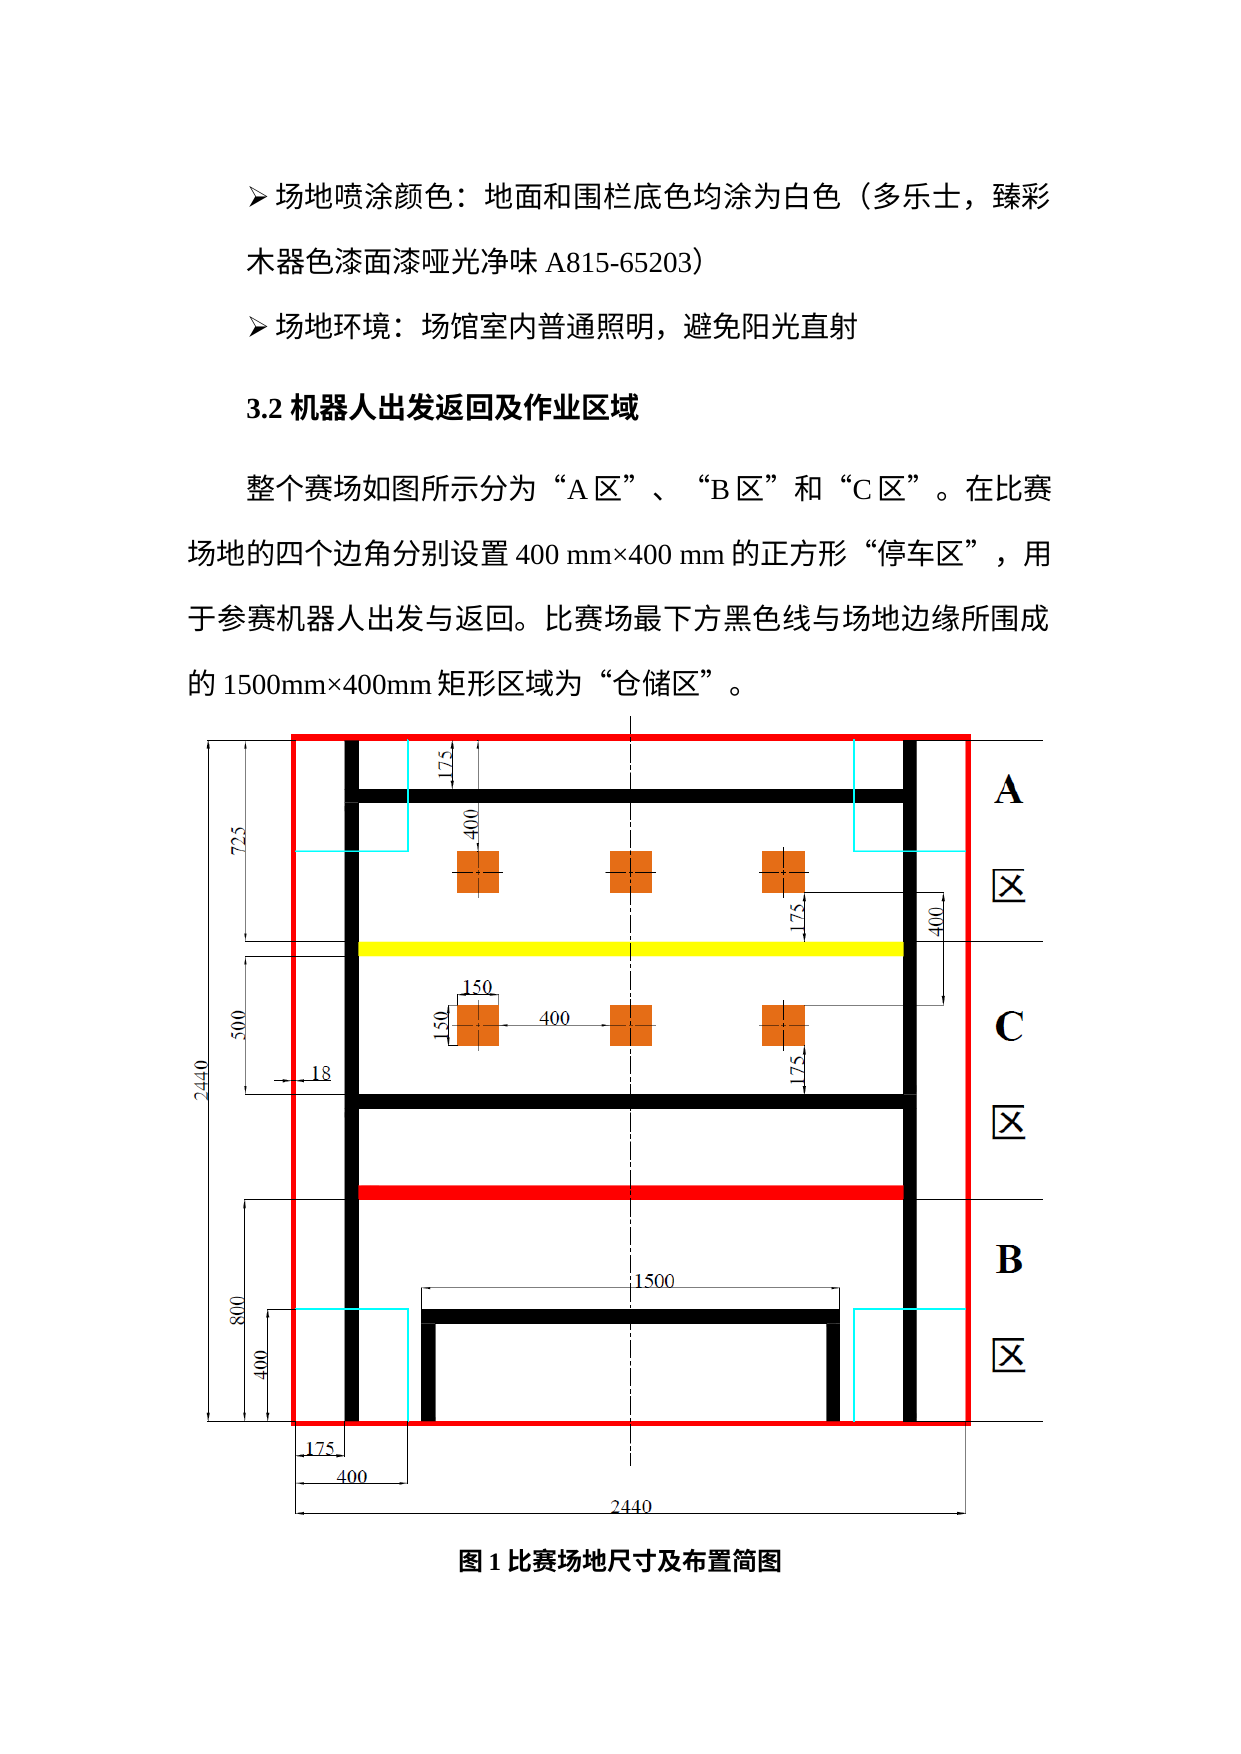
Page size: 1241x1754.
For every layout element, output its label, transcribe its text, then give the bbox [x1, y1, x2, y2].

text 图1 比赛场地尺寸及布置简图 [187, 1527, 1053, 1592]
text 3.2 机器人出发返回及作业区域 [187, 373, 1053, 438]
picture [187, 714, 1053, 1521]
list 场地喷涂颜色：地面和围栏底色均涂为白色（多乐士，臻彩木器色漆面漆哑光净味 A815-65203） [247, 162, 1053, 292]
list 场地环境：场馆室内普通照明，避免阳光直射 [247, 292, 1053, 357]
text 整个赛场如图所示分为“A区”、“B区”和“C区”。在比赛场地的四个边角分别设置400 mm×400 mm的正方形“停车区”，用于参赛机器人出发与返回。比赛场最下方黑色线与场地边缘所围成的1500mm×400mm矩形区域为“仓储区”。 [187, 454, 1053, 714]
